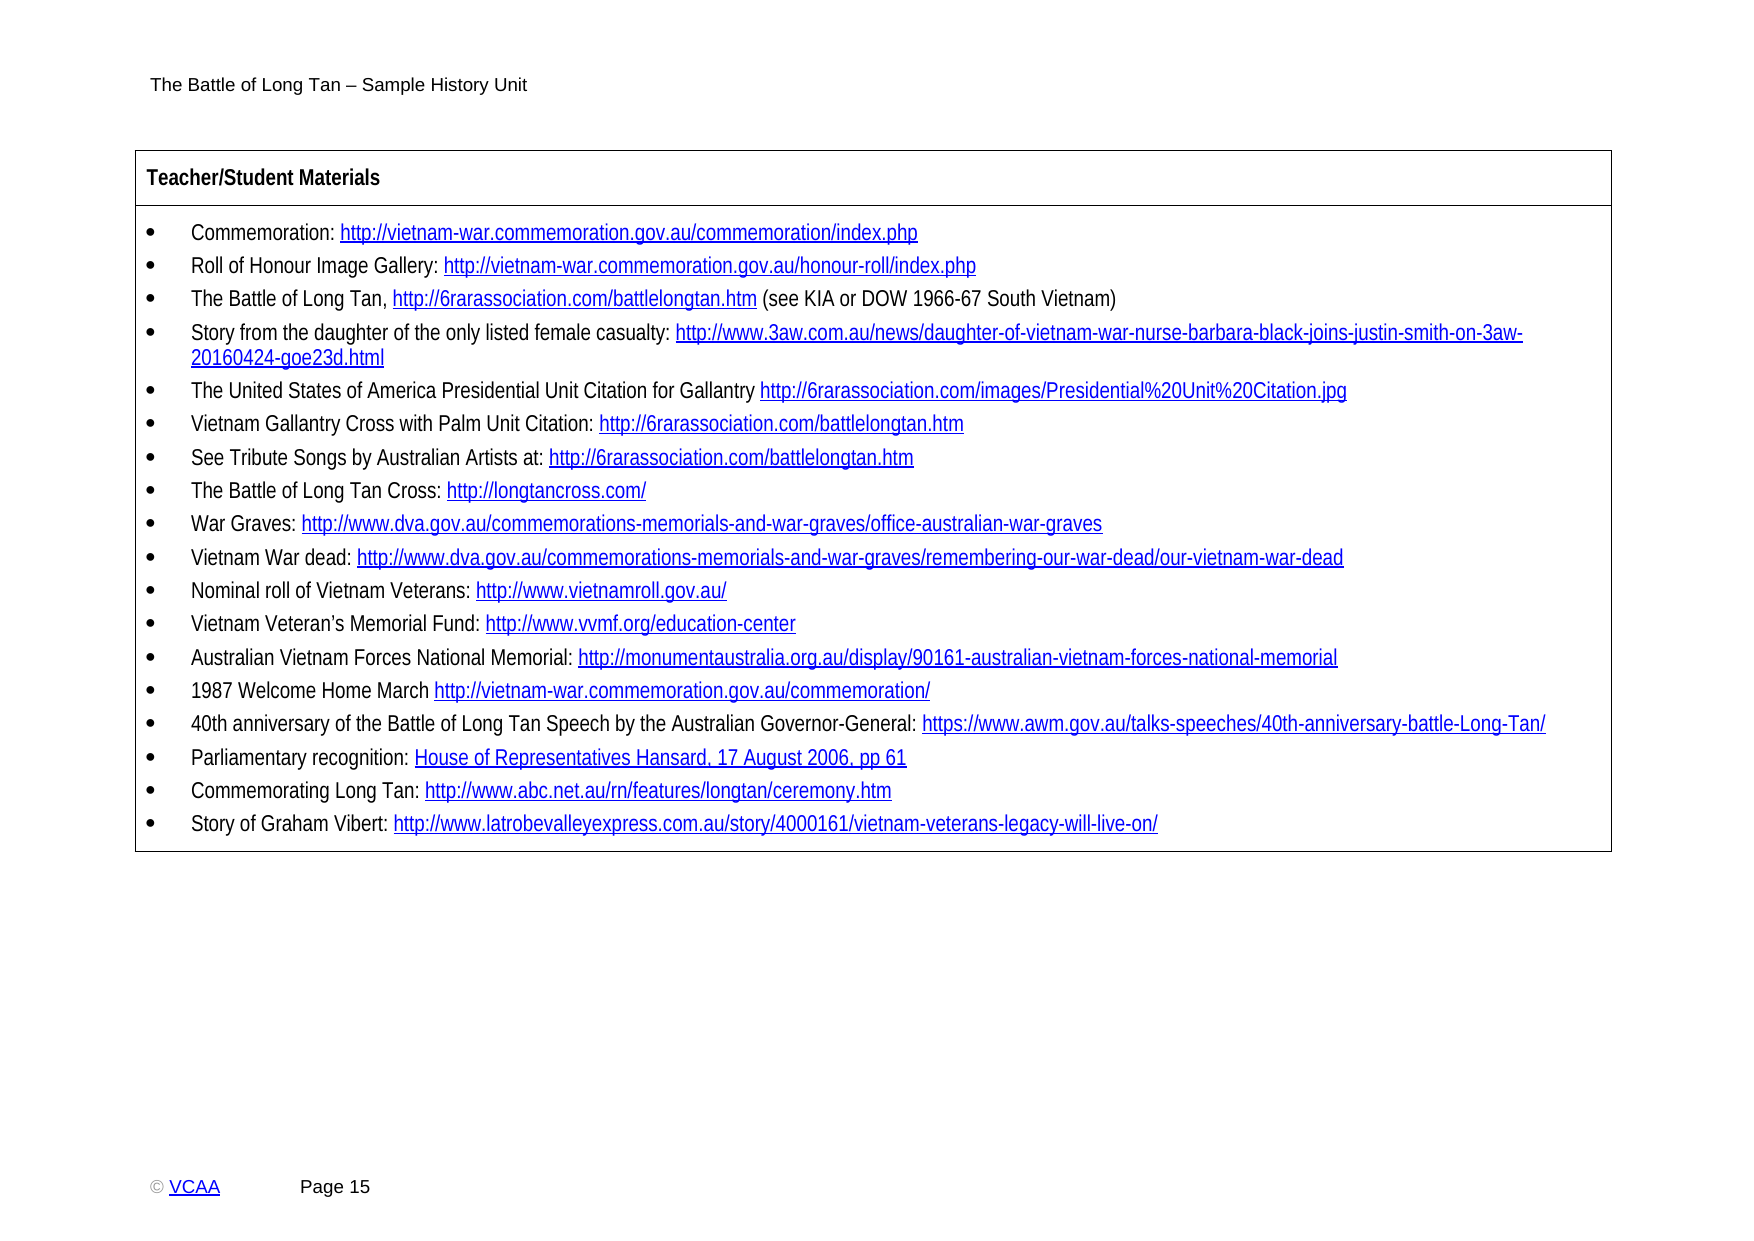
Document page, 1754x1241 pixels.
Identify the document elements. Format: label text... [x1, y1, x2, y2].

table_cell Commemoration: http://vietnam-war.commemoration.gov.au/commemoration/index.php Roll of Honour Image Gallery: http://vietnam-war.commemoration.gov.au/honour-roll/index.php The Battle of Long Tan, http://6rarassociation.com/battlelongtan.htm (see KIA or DOW 1966-67 South Vietnam) Story from the daughter of the only listed female casualty: http://www.3aw.com.au/news/daughter-of-vietnam-war-nurse-barbara-black-joins-justin-smith-on-3aw-20160424-goe23d.html The United States of America Presidential Unit Citation for Gallantry http://6rarassociation.com/images/Presidential%20Unit%20Citation.jpg Vietnam Gallantry Cross with Palm Unit Citation: http://6rarassociation.com/battlelongtan.htm See Tribute Songs by Australian Artists at: http://6rarassociation.com/battlelongtan.htm The Battle of Long Tan Cross: http://longtancross.com/ War Graves: http://www.dva.gov.au/commemorations-memorials-and-war-graves/office-australian-war-graves Vietnam War dead: http://www.dva.gov.au/commemorations-memorials-and-war-graves/remembering-our-war-dead/our-vietnam-war-dead Nominal roll of Vietnam Veterans: http://www.vietnamroll.gov.au/ Vietnam Veteran’s Memorial Fund: http://www.vvmf.org/education-center Australian Vietnam Forces National Memorial: http://monumentaustralia.org.au/display/90161-australian-vietnam-forces-national-memorial 1987 Welcome Home March http://vietnam-war.commemoration.gov.au/commemoration/ 40th anniversary of the Battle of Long Tan Speech by the Australian Governor-General: https://www.awm.gov.au/talks-speeches/40th-anniversary-battle-Long-Tan/ Parliamentary recognition: House of Representatives Hansard, 17 August 2006, pp 61 Commemorating Long Tan: http://www.abc.net.au/rn/features/longtan/ceremony.htm Story of Graham Vibert: http://www.latrobevalleyexpress.com.au/story/4000161/vietnam-veterans-legacy-will-live-on/ [136, 206, 1611, 851]
table_header Teacher/Student Materials [136, 151, 1611, 204]
